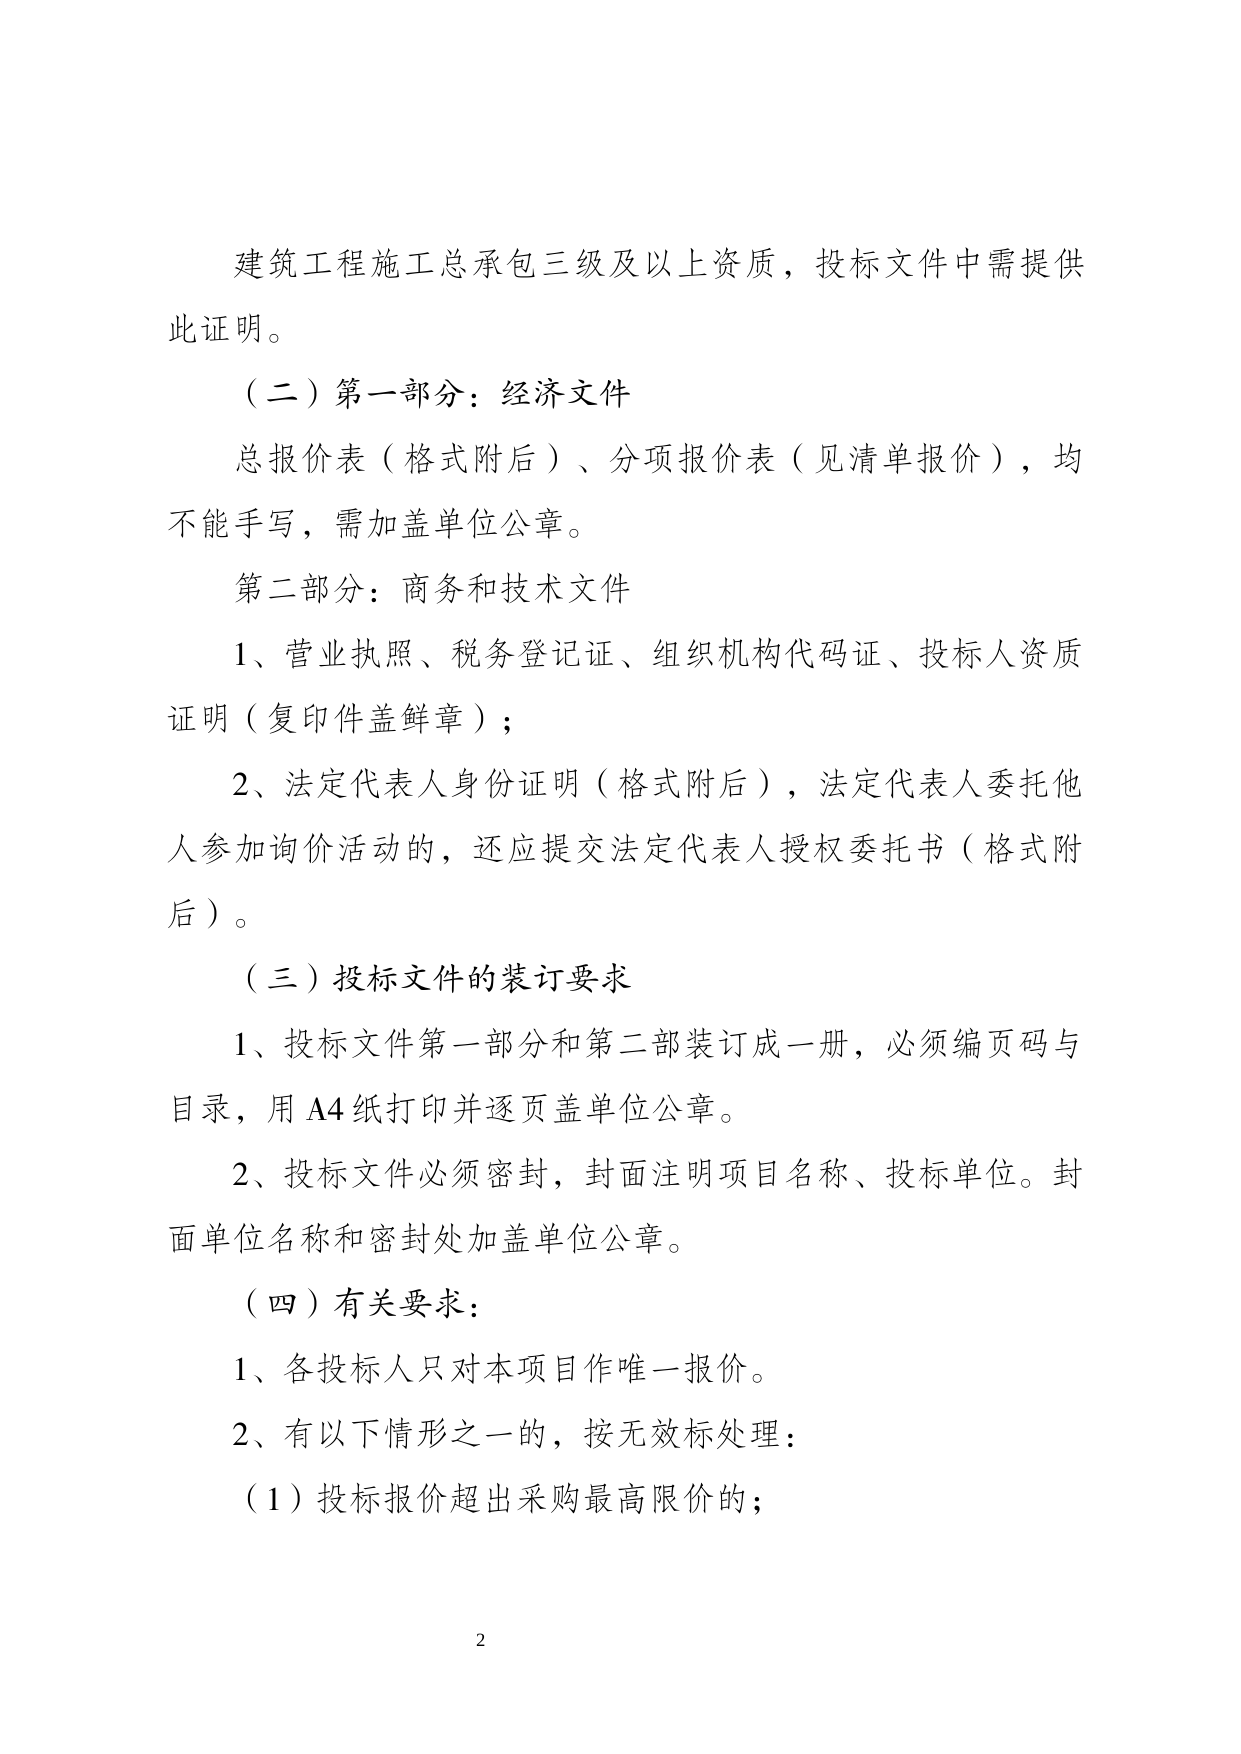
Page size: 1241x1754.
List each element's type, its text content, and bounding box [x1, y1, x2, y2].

text 2、有以下情形之一的，按无效标处理： [165, 1403, 1087, 1468]
text 1、各投标人只对本项目作唯一报价。 [165, 1338, 1087, 1403]
text （三）投标文件的装订要求 [165, 948, 1087, 1013]
text （二）第一部分：经济文件 [165, 363, 1087, 428]
text 2、法定代表人身份证明（格式附后），法定代表人委托他人参加询价活动的，还应提交法定代表人授权委托书（格式附后）。 [165, 753, 1087, 948]
text 1、投标文件第一部分和第二部装订成一册，必须编页码与目录，用A4纸打印并逐页盖单位公章。 [165, 1013, 1087, 1143]
text 建筑工程施工总承包三级及以上资质，投标文件中需提供此证明。 [165, 233, 1087, 363]
text 1、营业执照、税务登记证、组织机构代码证、投标人资质证明（复印件盖鲜章）； [165, 623, 1087, 753]
text 第二部分：商务和技术文件 [165, 558, 1087, 623]
text （1）投标报价超出采购最高限价的； [165, 1468, 1087, 1533]
text 总报价表（格式附后）、分项报价表（见清单报价），均不能手写，需加盖单位公章。 [165, 428, 1087, 558]
text 2、投标文件必须密封，封面注明项目名称、投标单位。封面单位名称和密封处加盖单位公章。 [165, 1143, 1087, 1273]
text （四）有关要求： [165, 1273, 1087, 1338]
